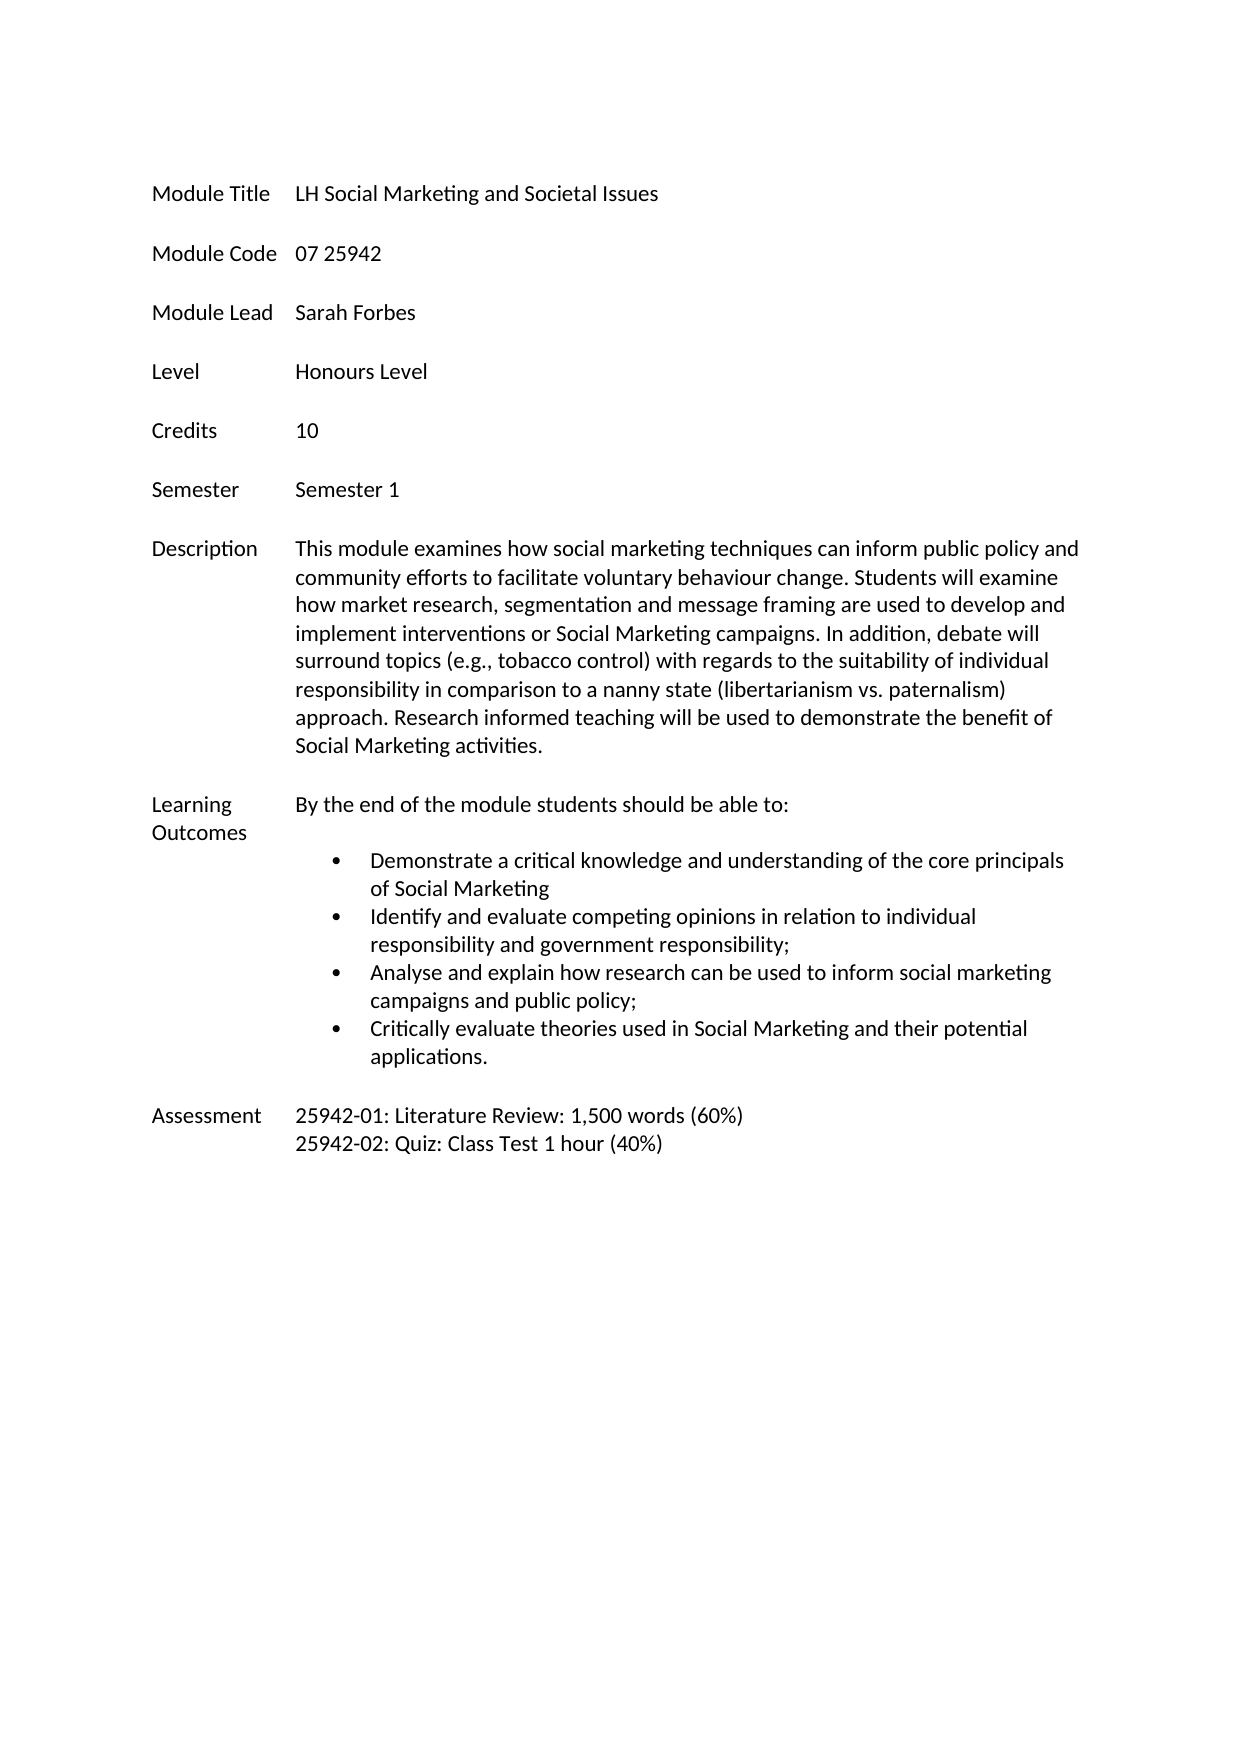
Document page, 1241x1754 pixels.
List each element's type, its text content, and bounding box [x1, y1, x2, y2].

table_header LH Social Marketing and Societal Issues [294, 178, 1090, 237]
table_cell Module Code [150, 237, 294, 296]
table_cell Honours Level [294, 356, 1090, 415]
table_cell 10 [294, 415, 1090, 474]
table_cell Semester [150, 474, 294, 533]
table_cell Learning Outcomes [150, 788, 294, 1100]
table_cell This module examines how social marketing techniques can inform public policy and community efforts to facilitate voluntary behaviour change. Students will examine how market research, segmentation and message framing are used to develop and implement interventions or Social Marketing campaigns. In addition, debate will surround topics (e.g., tobacco control) with regards to the suitability of individual responsibility in comparison to a nanny state (libertarianism vs. paternalism) approach. Research informed teaching will be used to demonstrate the benefit of Social Marketing activities. [294, 533, 1090, 788]
table_cell Semester 1 [294, 474, 1090, 533]
table_cell Module Lead [150, 296, 294, 356]
table_cell 07 25942 [294, 237, 1090, 296]
table_cell 25942-01: Literature Review: 1,500 words (60%) 25942-02: Quiz: Class Test 1 hour (40%) [294, 1100, 1090, 1159]
table_cell Assessment [150, 1100, 294, 1159]
table_cell Level [150, 356, 294, 415]
table_cell Description [150, 533, 294, 788]
table_cell Sarah Forbes [294, 296, 1090, 356]
table_header Module Title [150, 178, 294, 237]
table_cell Credits [150, 415, 294, 474]
table_cell By the end of the module students should be able to: Demonstrate a critical knowledge and understanding of the core principals of Social Marketing Identify and evaluate competing opinions in relation to individual responsibility and government responsibility; Analyse and explain how research can be used to inform social marketing campaigns and public policy; Critically evaluate theories used in Social Marketing and their potential applications. [294, 788, 1090, 1100]
